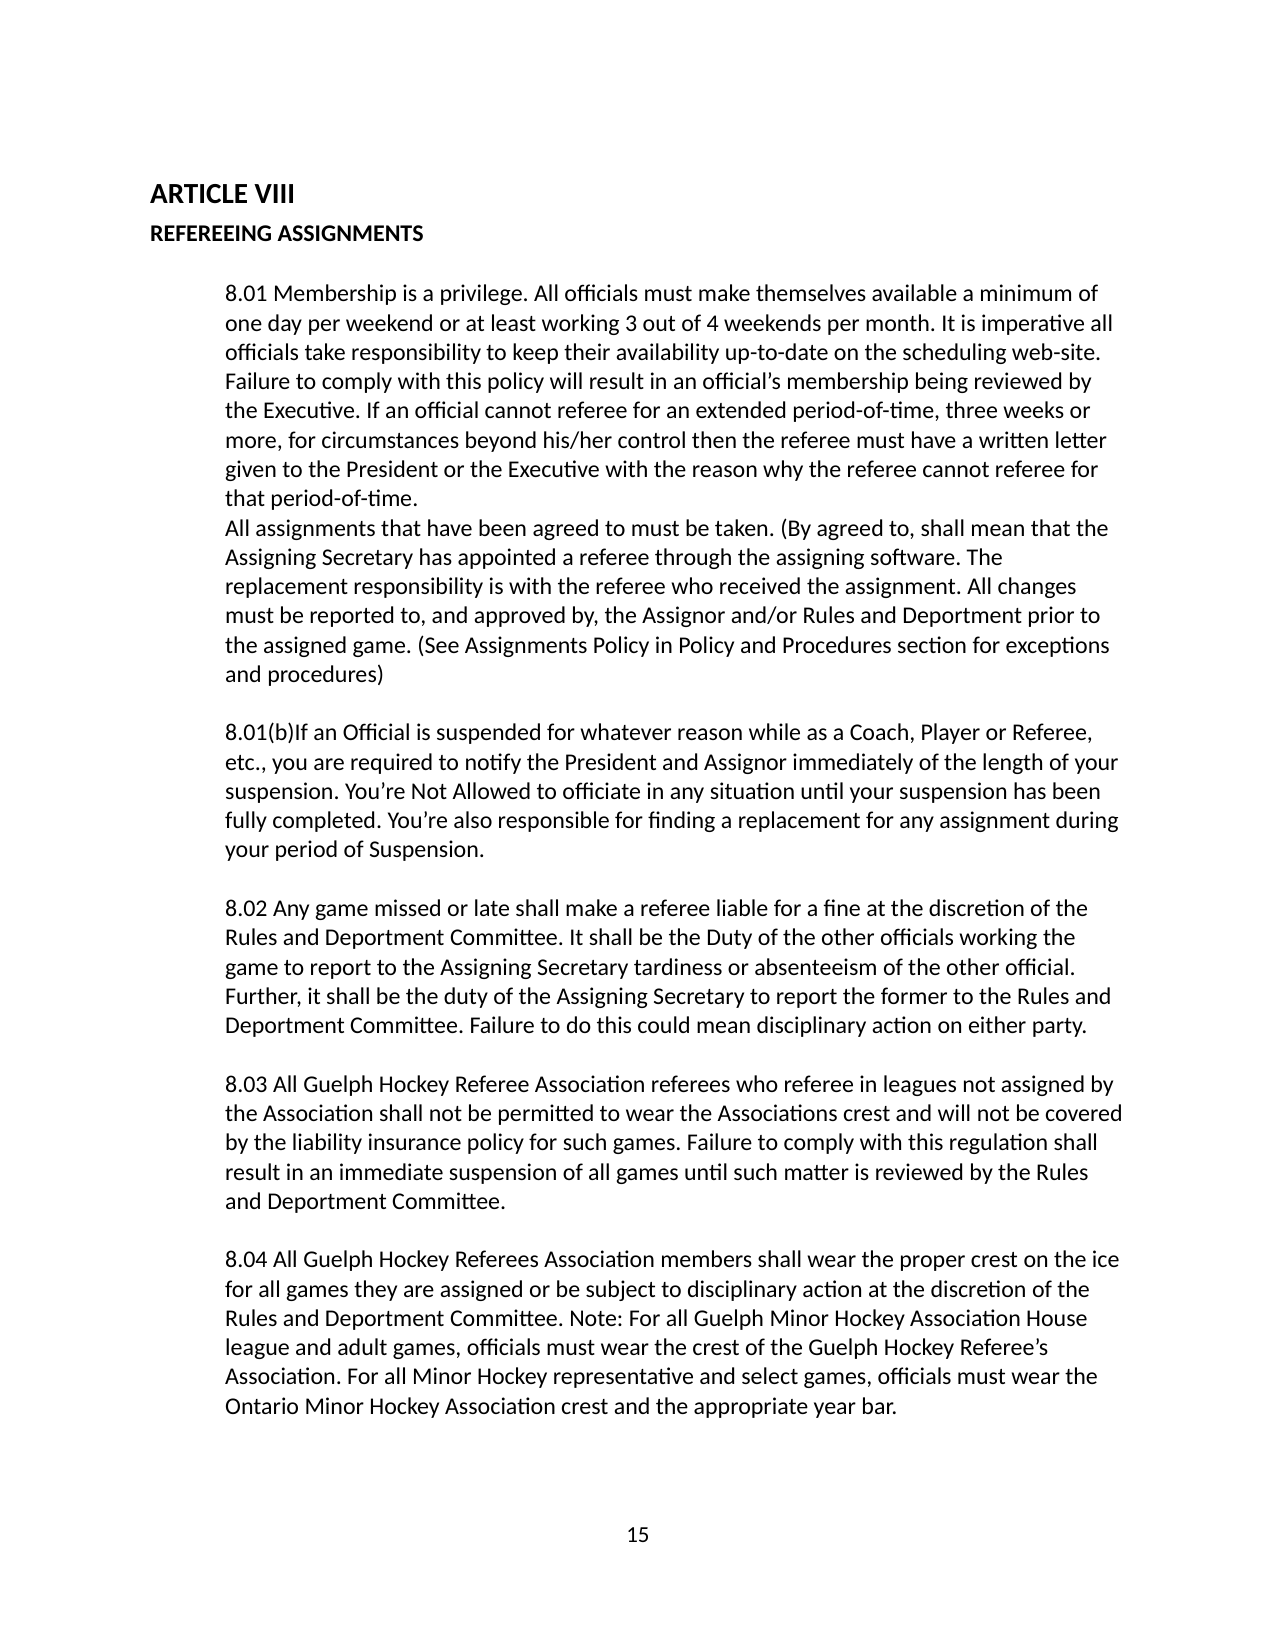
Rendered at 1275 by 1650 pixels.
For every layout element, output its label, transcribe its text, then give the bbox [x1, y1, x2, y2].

text 8.01(b)If an Official is suspended for whatever reason while as a Coach, Player or Referee, etc., you are required to notify the President and Assignor immediately of the length of your suspension. You’re Not Allowed to officiate in any situation until your suspension has been fully completed. You’re also responsible for finding a replacement for any assignment during your period of Suspension. [225, 717, 1125, 864]
text 8.01 Membership is a privilege. All officials must make themselves available a minimum of one day per weekend or at least working 3 out of 4 weekends per month. It is imperative all officials take responsibility to keep their availability up-to-date on the scheduling web-site. Failure to comply with this policy will result in an official’s membership being reviewed by the Executive. If an official cannot referee for an extended period-of-time, three weeks or more, for circumstances beyond his/her control then the referee must have a written letter given to the President or the Executive with the reason why the referee cannot referee for that period-of-time. [225, 278, 1125, 513]
subtitle REFEREEING ASSIGNMENTS [150, 218, 1125, 247]
text 8.02 Any game missed or late shall make a referee liable for a fine at the discretion of the Rules and Deportment Committee. It shall be the Duty of the other officials working the game to report to the Assigning Secretary tardiness or absenteeism of the other official. Further, it shall be the duty of the Assigning Secretary to report the former to the Rules and Deportment Committee. Failure to do this could mean disciplinary action on either party. [225, 893, 1125, 1039]
text 8.03 All Guelph Hockey Referee Association referees who referee in leagues not assigned by the Association shall not be permitted to wear the Associations crest and will not be covered by the liability insurance policy for such games. Failure to comply with this regulation shall result in an immediate suspension of all games until such matter is reviewed by the Rules and Deportment Committee. [225, 1069, 1125, 1215]
text 8.04 All Guelph Hockey Referees Association members shall wear the proper crest on the ice for all games they are assigned or be subject to disciplinary action at the discretion of the Rules and Deportment Committee. Note: For all Guelph Minor Hockey Association House league and adult games, officials must wear the crest of the Guelph Hockey Referee’s Association. For all Minor Hockey representative and select games, officials must wear the Ontario Minor Hockey Association crest and the appropriate year bar. [225, 1244, 1125, 1420]
subtitle ARTICLE VIII [150, 175, 1125, 211]
text All assignments that have been agreed to must be taken. (By agreed to, shall mean that the Assigning Secretary has appointed a referee through the assigning software. The replacement responsibility is with the referee who received the assignment. All changes must be reported to, and approved by, the Assignor and/or Rules and Deportment prior to the assigned game. (See Assignments Policy in Policy and Procedures section for exceptions and procedures) [225, 513, 1125, 688]
